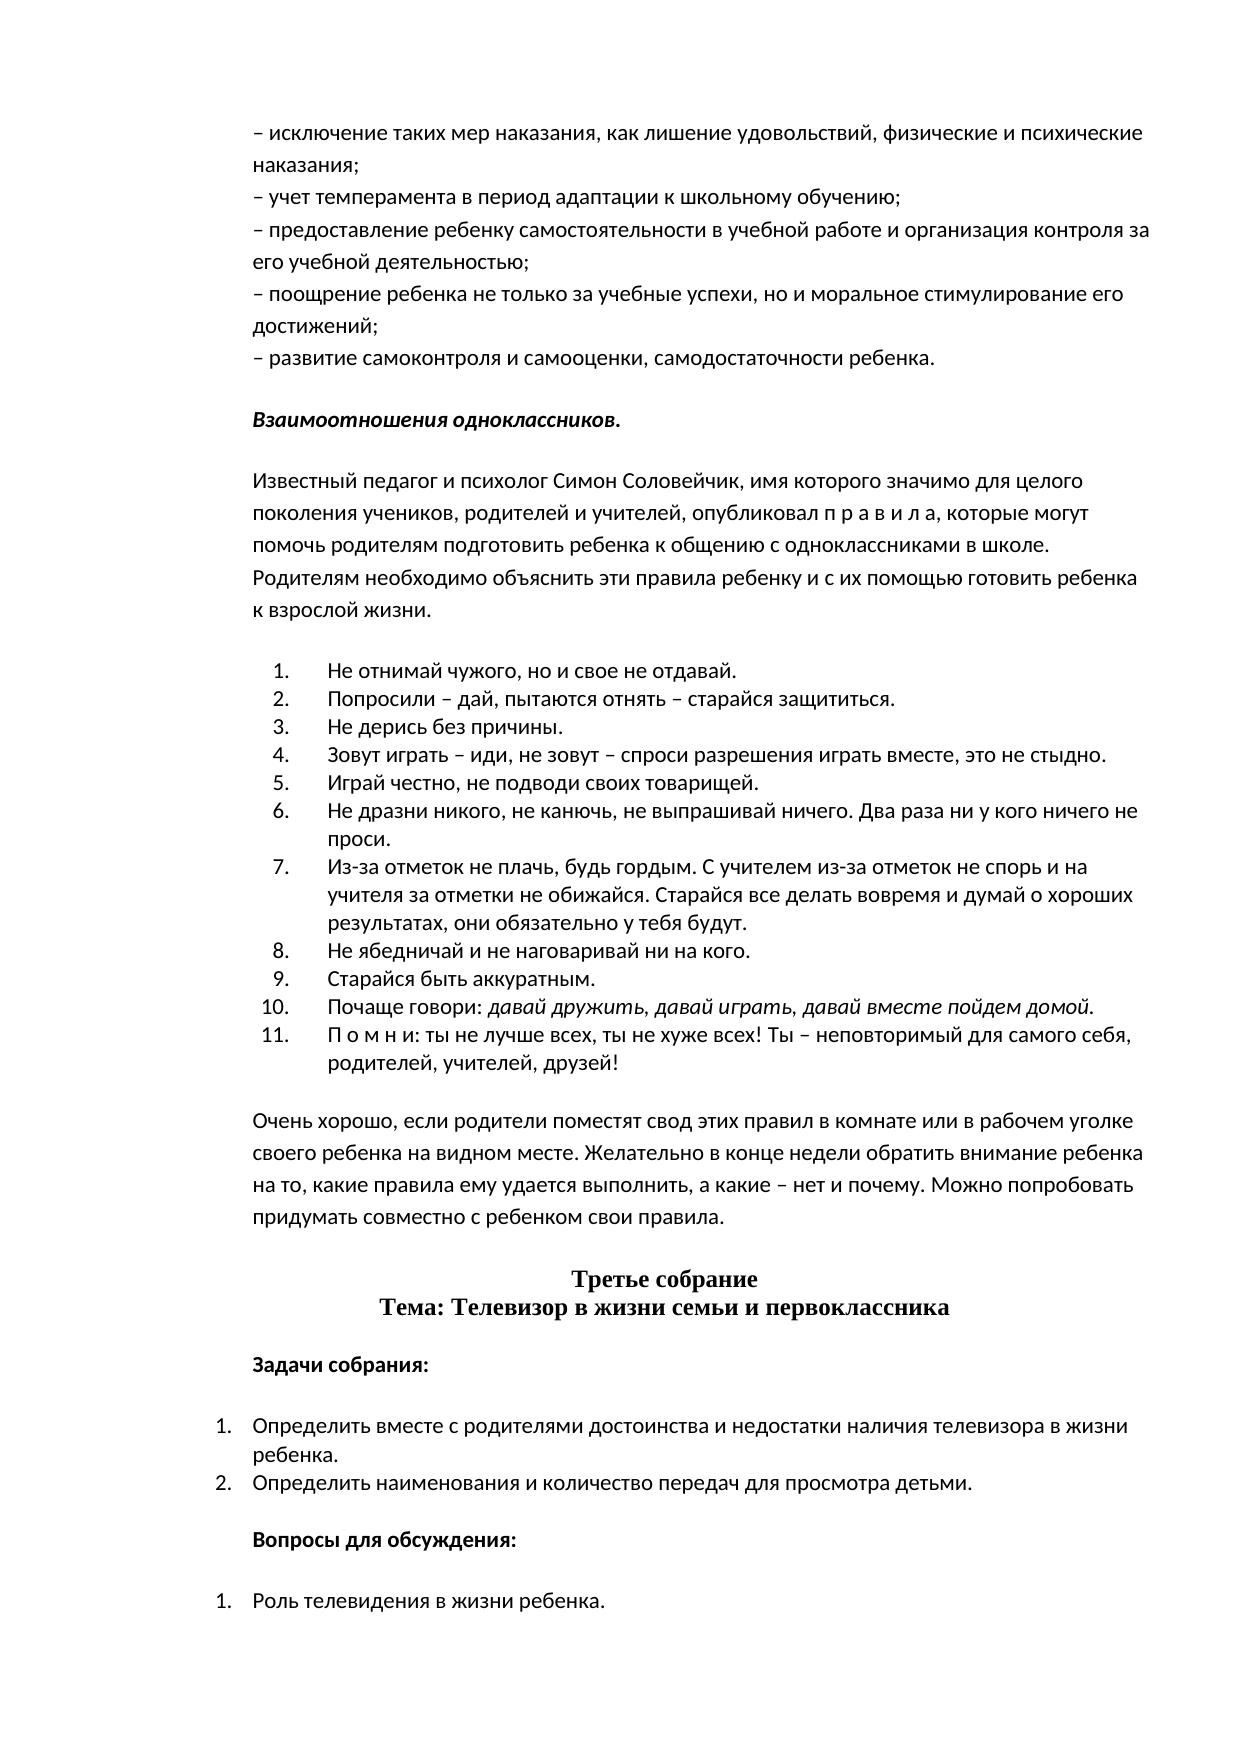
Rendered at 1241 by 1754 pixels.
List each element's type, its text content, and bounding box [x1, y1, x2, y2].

list Старайся быть аккуратным. [290, 964, 1152, 992]
list Из-за отметок не плачь, будь гордым. С учителем из-за отметок не спорь и на учителя за отметки не обижайся. Старайся все делать вовремя и думай о хороших результатах, они обязательно у тебя будут. [290, 852, 1152, 936]
text Задачи собрания: [252, 1350, 1152, 1378]
list Почаще говори: давай дружить, давай играть, давай вместе пойдем домой. [290, 992, 1152, 1021]
list Не ябедничай и не наговаривай ни на кого. [290, 936, 1152, 964]
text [252, 118, 1152, 371]
list Попросили – дай, пытаются отнять – старайся защититься. [290, 684, 1152, 712]
text Известный педагог и психолог Симон Соловейчик, имя которого значимо для целого поколения учеников, родителей и учителей, опубликовал п р а в и л а, которые могут помочь родителям подготовить ребенка к общению с одноклассниками в школе. Родителям необходимо объяснить эти правила ребенку и с их помощью готовить ребенка к взрослой жизни. [252, 466, 1152, 623]
list Не дерись без причины. [290, 712, 1152, 740]
list Зовут играть – иди, не зовут – спроси разрешения играть вместе, это не стыдно. [290, 740, 1152, 768]
text Взаимоотношения одноклассников. [252, 405, 1152, 433]
list Не отнимай чужого, но и свое не отдавай. [290, 656, 1152, 684]
list Играй честно, не подводи своих товарищей. [290, 768, 1152, 796]
list Не дразни никого, не канючь, не выпрашивай ничего. Два раза ни у кого ничего не проси. [290, 796, 1152, 852]
text Третье собрание Тема: Телевизор в жизни семьи и первоклассника [177, 1264, 1152, 1321]
list П о м н и: ты не лучше всех, ты не хуже всех! Ты – неповторимый для самого себя, родителей, учителей, друзей! [290, 1021, 1152, 1077]
list Определить вместе с родителями достоинства и недостатки наличия телевизора в жизни ребенка. [215, 1412, 1152, 1468]
list Роль телевидения в жизни ребенка. [215, 1586, 1152, 1614]
text Вопросы для обсуждения: [252, 1525, 1152, 1553]
list Определить наименования и количество передач для просмотра детьми. [215, 1468, 1152, 1496]
text Очень хорошо, если родители поместят свод этих правил в комнате или в рабочем уголке своего ребенка на видном месте. Желательно в конце недели обратить внимание ребенка на то, какие правила ему удается выполнить, а какие – нет и почему. Можно попробовать придумать совместно с ребенком свои правила. [252, 1106, 1152, 1230]
